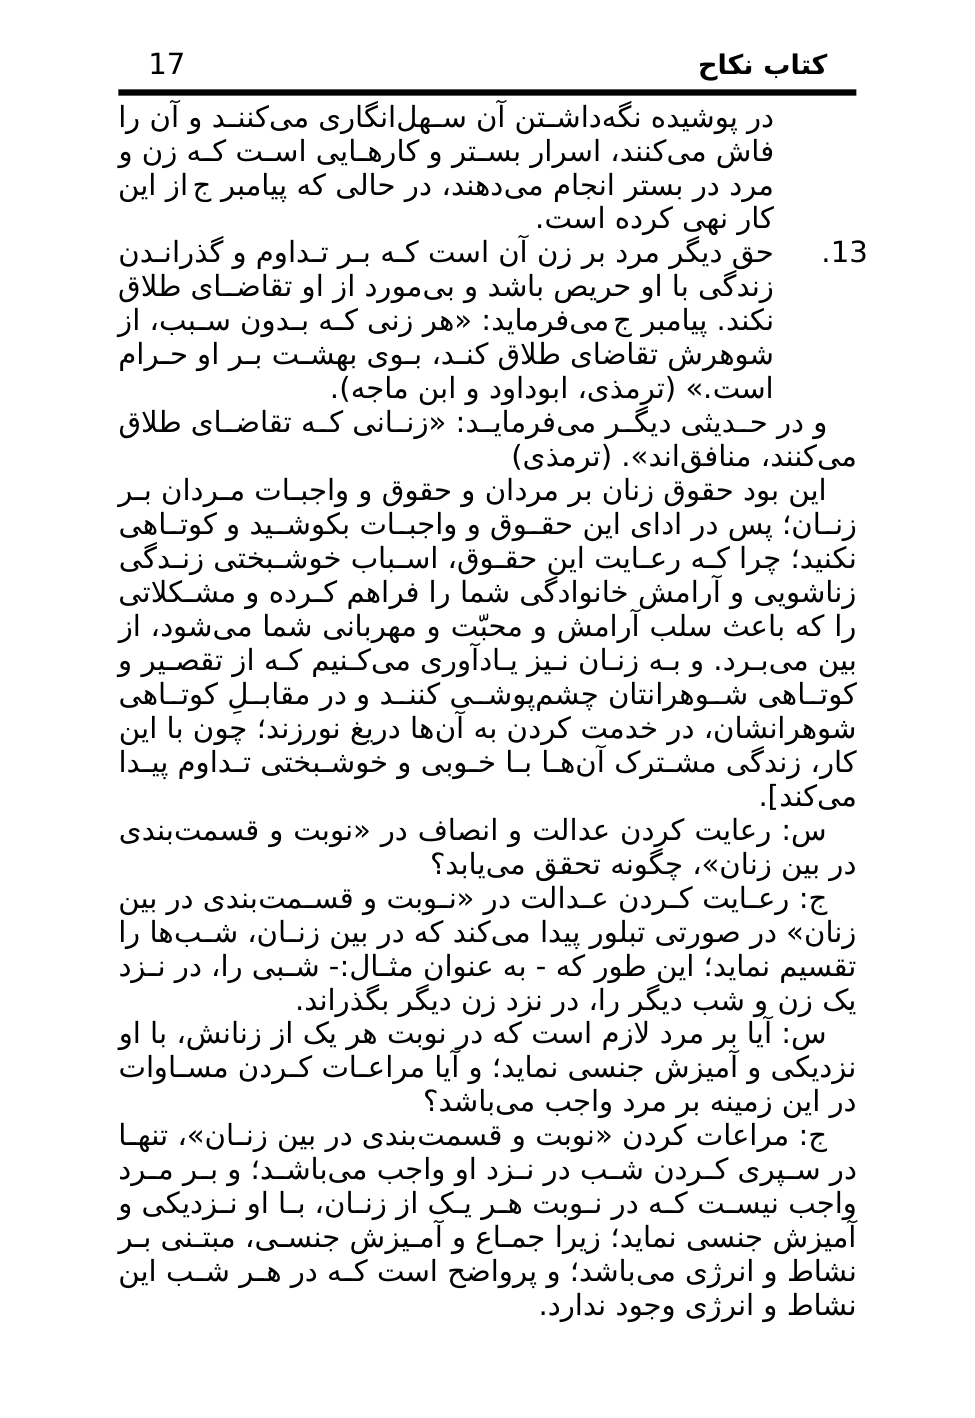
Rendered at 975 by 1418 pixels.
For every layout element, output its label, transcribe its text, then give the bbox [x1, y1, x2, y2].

text س: آیا بر مرد لازم است که در نوبت هر یک از زنانش، با او نزدیکی و آمیزش جنسی نماید؛ و آیا مراعات کردن مساوات در این زمینه بر مرد واجب می‌باشد؟ [118, 1017, 857, 1119]
text این بود حقوق زنان بر مردان و حقوق و واجبات مردان بر زنان؛ پس در ادای این حقوق و واجبات بکوشید و کوتاهی نکنید؛ چرا که رعایت این حقوق، اسباب خوشبختی زندگی زناشویی و آرامش خانوادگی شما را فراهم کرده و مشکلاتی را که باعث سلب آرامش و محبّت و مهربانی شما می‌شود، از بین می‌برد. و به زنان نیز یادآوری می‌کنیم که از تقصیر و کوتاهی شوهرانتان چشم‌پوشی کنند و در مقابلِ کوتاهی شوهرانشان، در خدمت کردن به آن‌ها دریغ نورزند؛ چون با این کار، زندگی مشترک آن‌ها با خوبی و خوشبختی تداوم پیدا می‌کند]. [118, 473, 857, 813]
list حق دیگر مرد بر زن آن است که بر تداوم و گذراندن زندگی با او حریص باشد و بی‌مورد از او تقاضای طلاق نکند. پیامبر ج می‌فرماید: «هر زنی که بدون سبب، از شوهرش تقاضای طلاق کند، بوی بهشت بر او حرام است.» (ترمذی، ابوداود و ابن ماجه). [118, 236, 821, 406]
text س: رعایت کردن عدالت و انصاف در «نوبت و قسمت‌بندی در بین زنان»، چگونه تحقق می‌یابد؟ [118, 813, 857, 881]
text ج: مراعات کردن «نوبت و قسمت‌بندی در بین زنان»، تنها در سپری کردن شب در نزد او واجب می‌باشد؛ و بر مرد واجب نیست که در نوبت هر یک از زنان، با او نزدیکی و آمیزش جنسی نماید؛ زیرا جماع و آمیزش جنسی، مبتنی بر نشاط و انرژی می‌باشد؛ و پرواضح است که در هر شب این نشاط و انرژی وجود ندارد. [118, 1119, 857, 1322]
text ج: رعایت کردن عدالت در «نوبت و قسمت‌بندی در بین زنان» در صورتی تبلور پیدا می‌کند که در بین زنان، شب‌ها را تقسیم نماید؛ این طور که - به عنوان مثال:- شبی را، در نزد یک زن و شب دیگر را، در نزد زن دیگر بگذراند. [118, 881, 857, 1017]
text و در حدیثی دیگر می‌فرماید: «زنانی که تقاضای طلاق می‌کنند، منافق‌اند». (ترمذی) [118, 406, 857, 473]
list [118, 100, 821, 236]
